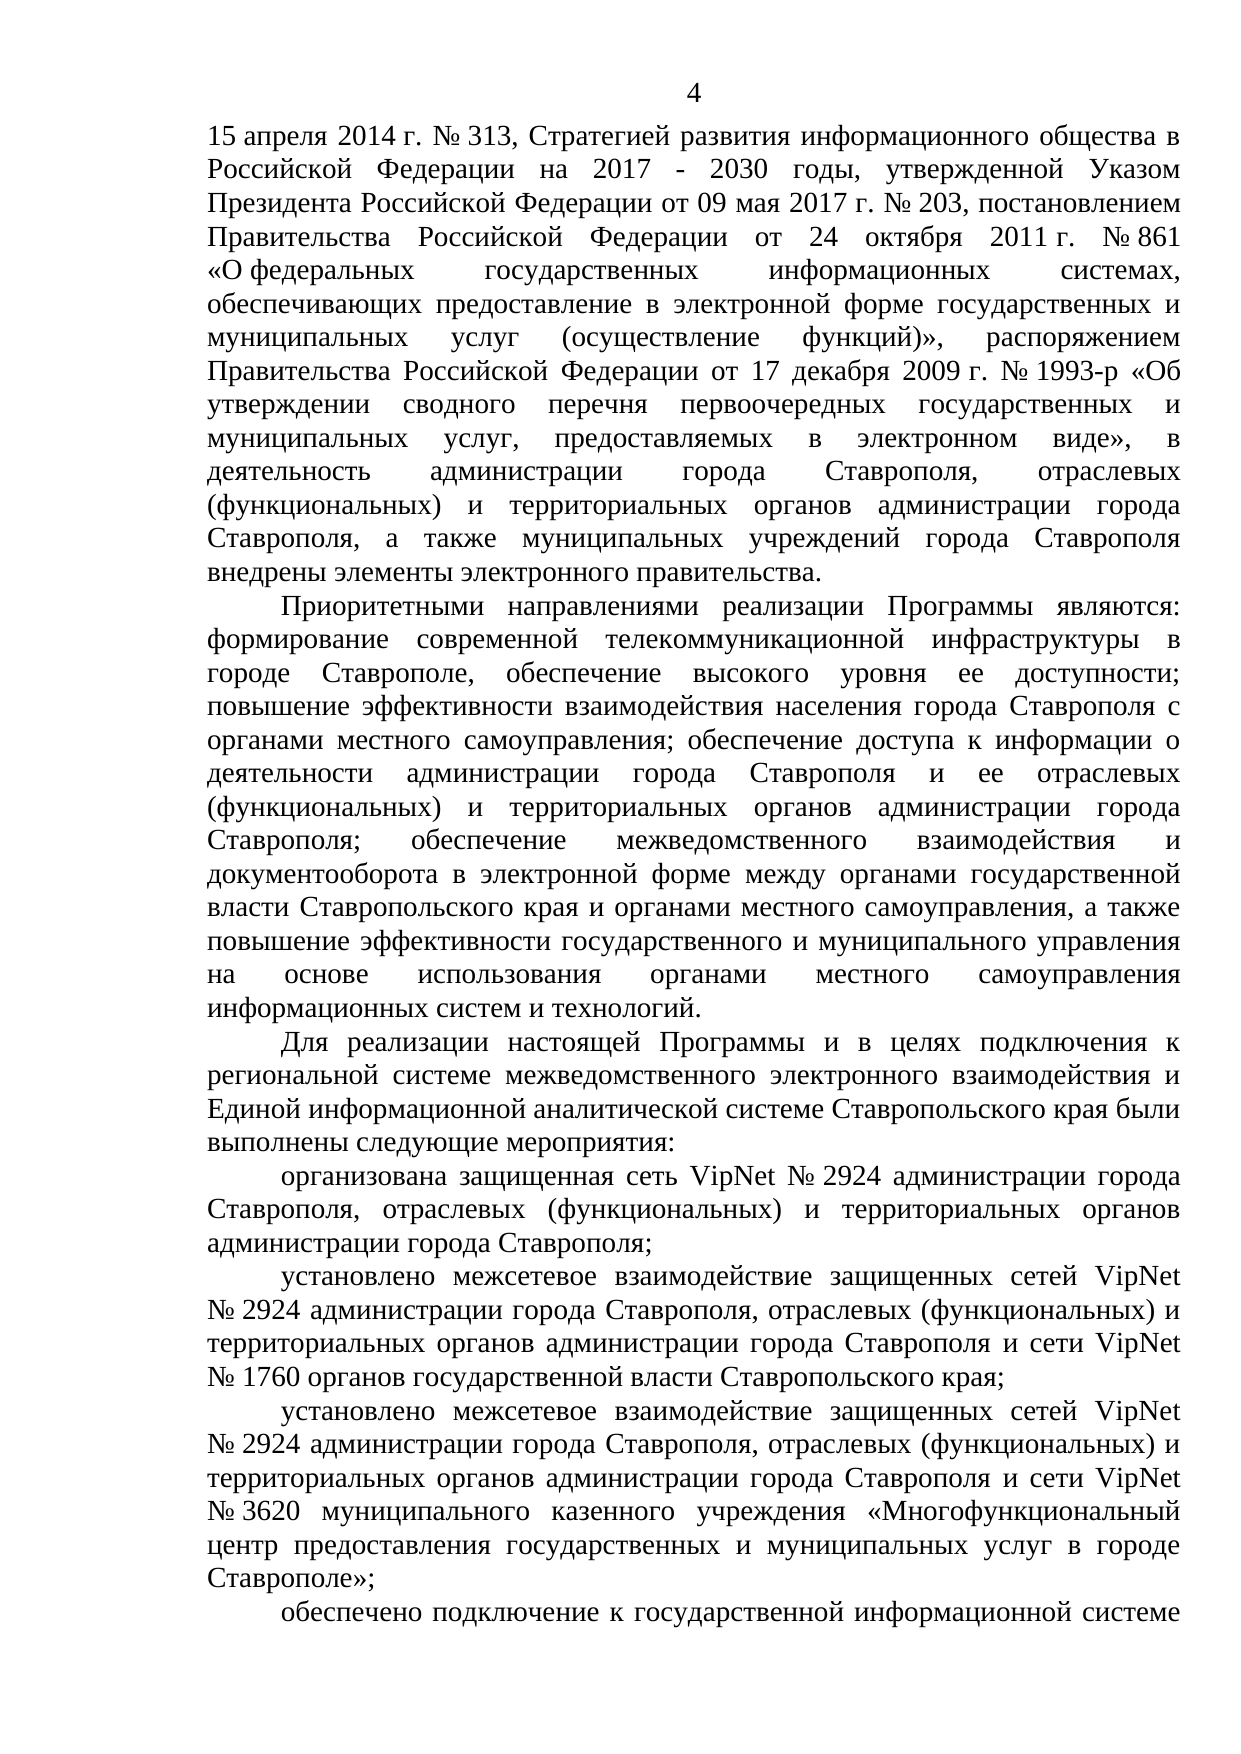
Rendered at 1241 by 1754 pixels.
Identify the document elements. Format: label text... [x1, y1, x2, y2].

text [207, 1594, 1181, 1627]
text установлено межсетевое взаимодействие защищенных сетей VipNet № 2924 администрации города Ставрополя, отраслевых (функциональных) и территориальных органов администрации города Ставрополя и сети VipNet № 3620 муниципального казенного учреждения «Многофункциональный центр предоставления государственных и муниципальных услуг в городе Ставрополе»; [207, 1393, 1181, 1594]
text организована защищенная сеть VipNet № 2924 администрации города Ставрополя, отраслевых (функциональных) и территориальных органов администрации города Ставрополя; [207, 1158, 1181, 1258]
text Приоритетными направлениями реализации Программы являются: формирование современной телекоммуникационной инфраструктуры в городе Ставрополе, обеспечение высокого уровня ее доступности; повышение эффективности взаимодействия населения города Ставрополя с органами местного самоуправления; обеспечение доступа к информации о деятельности администрации города Ставрополя и ее отраслевых (функциональных) и территориальных органов администрации города Ставрополя; обеспечение межведомственного взаимодействия и документооборота в электронной форме между органами государственной власти Ставропольского края и органами местного самоуправления, а также повышение эффективности государственного и муниципального управления на основе использования органами местного самоуправления информационных систем и технологий. [207, 588, 1181, 1024]
text Для реализации настоящей Программы и в целях подключения к региональной системе межведомственного электронного взаимодействия и Единой информационной аналитической системе Ставропольского края были выполнены следующие мероприятия: [207, 1024, 1181, 1158]
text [207, 118, 1181, 588]
text установлено межсетевое взаимодействие защищенных сетей VipNet № 2924 администрации города Ставрополя, отраслевых (функциональных) и территориальных органов администрации города Ставрополя и сети VipNet № 1760 органов государственной власти Ставропольского края; [207, 1258, 1181, 1393]
